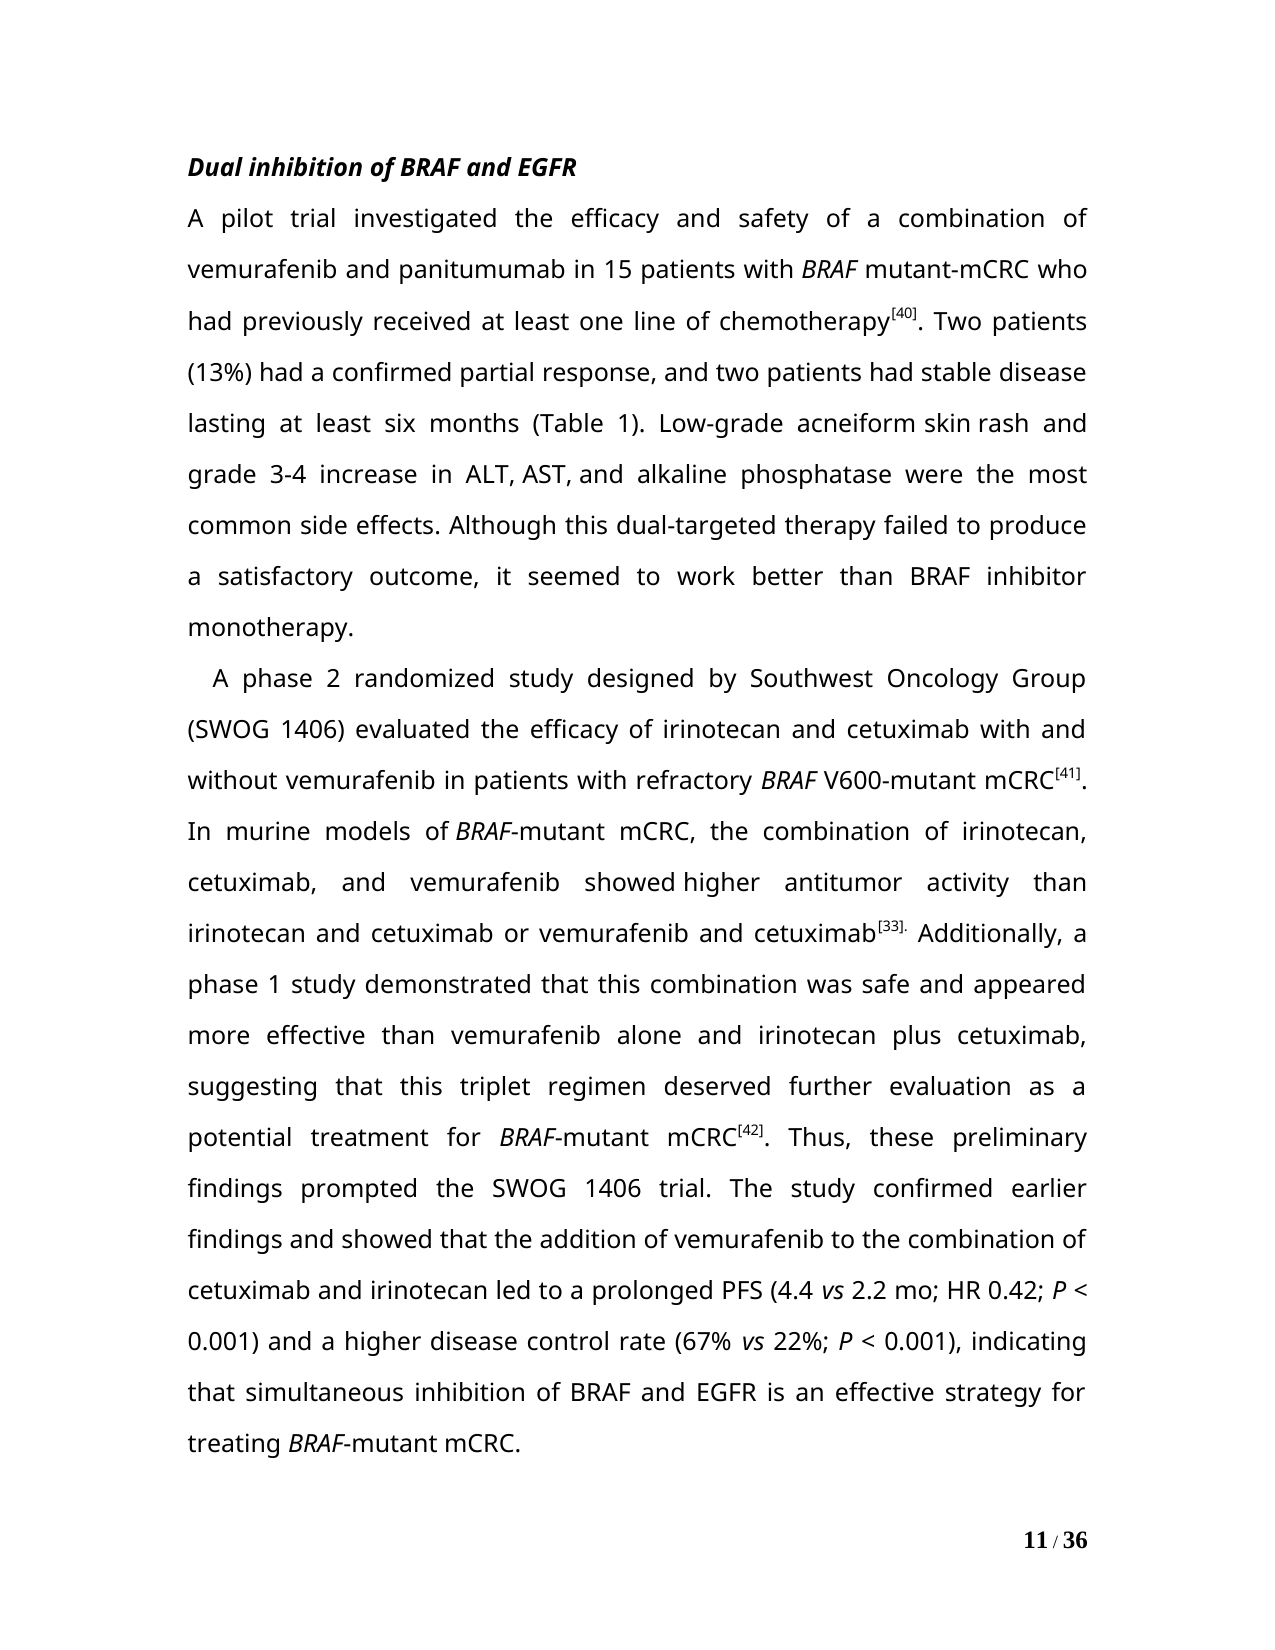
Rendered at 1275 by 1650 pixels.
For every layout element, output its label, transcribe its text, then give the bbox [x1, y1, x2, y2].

text Dual inhibition of BRAF and EGFR [187, 150, 1087, 184]
text A pilot trial investigated the efficacy and safety of a combination of vemurafenib and panitumumab in 15 patients with BRAF mutant-mCRC who had previously received at least one line of chemotherapy[40]. Two patients (13%) had a confirmed partial response, and two patients had stable disease lasting at least six months (Table 1). Low-grade acneiform skin rash and grade 3-4 increase in ALT, AST, and alkaline phosphatase were the most common side effects. Although this dual-targeted therapy failed to produce a satisfactory outcome, it seemed to work better than BRAF inhibitor monotherapy. [187, 201, 1087, 643]
text A phase 2 randomized study designed by Southwest Oncology Group (SWOG 1406) evaluated the efficacy of irinotecan and cetuximab with and without vemurafenib in patients with refractory BRAF V600-mutant mCRC[41]. In murine models of BRAF-mutant mCRC, the combination of irinotecan, cetuximab, and vemurafenib showed higher antitumor activity than irinotecan and cetuximab or vemurafenib and cetuximab[33]. Additionally, a phase 1 study demonstrated that this combination was safe and appeared more effective than vemurafenib alone and irinotecan plus cetuximab, suggesting that this triplet regimen deserved further evaluation as a potential treatment for BRAF-mutant mCRC[42]. Thus, these preliminary findings prompted the SWOG 1406 trial. The study confirmed earlier findings and showed that the addition of vemurafenib to the combination of cetuximab and irinotecan led to a prolonged PFS (4.4 vs 2.2 mo; HR 0.42; P < 0.001) and a higher disease control rate (67% vs 22%; P < 0.001), indicating that simultaneous inhibition of BRAF and EGFR is an effective strategy for treating BRAF-mutant mCRC. [187, 660, 1087, 1460]
